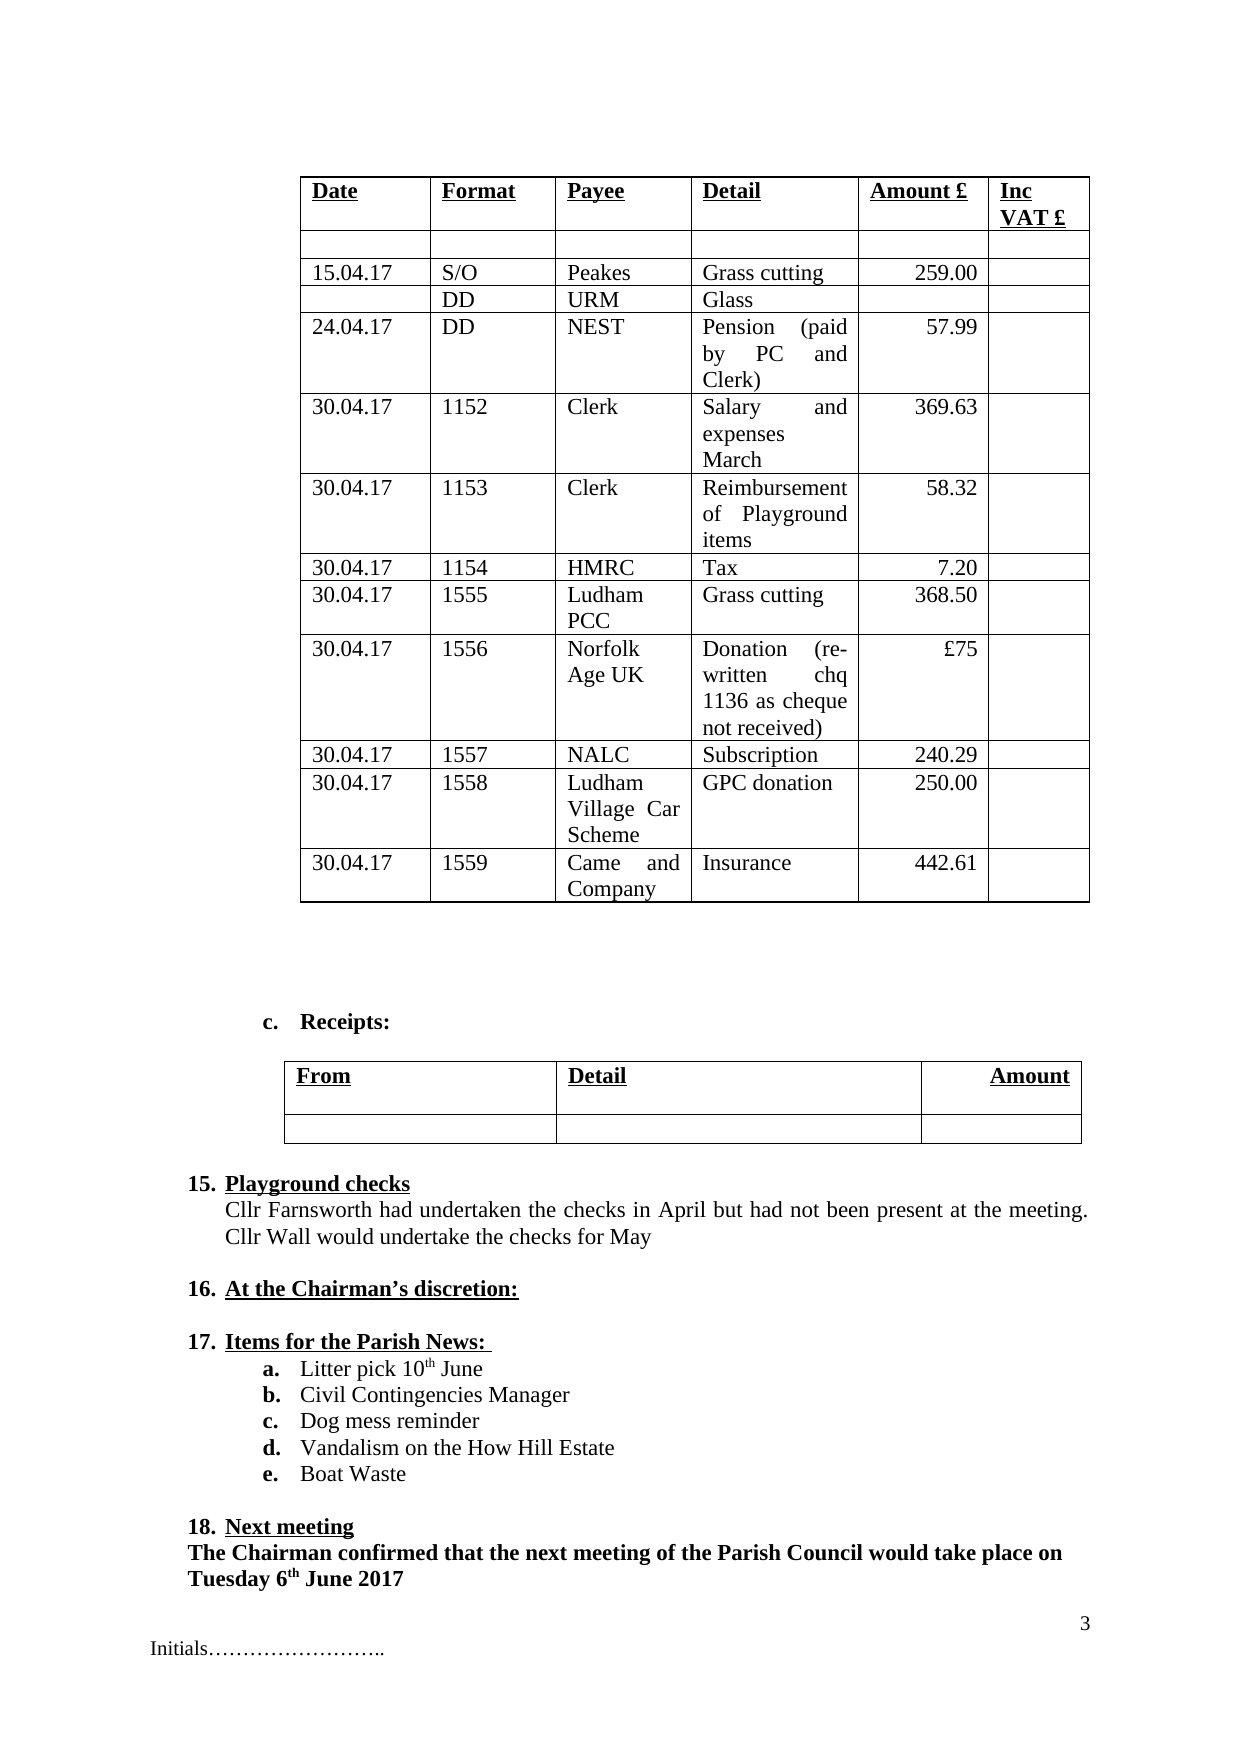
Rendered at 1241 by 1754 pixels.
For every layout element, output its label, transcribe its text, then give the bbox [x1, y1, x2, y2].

table_cell Reimbursement of Playground items [692, 474, 858, 553]
table_cell NEST [556, 313, 691, 392]
table_cell 1555 [431, 581, 555, 634]
table_cell HMRC [556, 554, 691, 580]
table_cell 1558 [431, 769, 555, 848]
table_cell 1152 [431, 394, 555, 472]
table_cell Insurance [692, 849, 858, 901]
table_cell [989, 394, 1089, 472]
table_cell NALC [556, 741, 691, 768]
table_cell 259.00 [859, 259, 988, 285]
table_cell Donation (re-written chq 1136 as cheque not received) [692, 635, 858, 740]
table_cell [556, 231, 691, 257]
table_cell 369.63 [859, 394, 988, 472]
table_cell Subscription [692, 741, 858, 768]
table_cell 30.04.17 [301, 849, 430, 901]
table_cell Glass [692, 286, 858, 312]
table_cell Tax [692, 554, 858, 580]
table_cell DD [431, 313, 555, 392]
table_cell [989, 554, 1089, 580]
table_cell [989, 769, 1089, 848]
table_cell Clerk [556, 474, 691, 553]
table_header Detail [692, 178, 858, 230]
table_cell 1154 [431, 554, 555, 580]
table_cell 30.04.17 [301, 741, 430, 768]
table_cell [989, 474, 1089, 553]
list Playground checks [187, 1170, 1090, 1196]
table_cell GPC donation [692, 769, 858, 848]
table_cell 368.50 [859, 581, 988, 634]
table_cell Pension (paid by PC and Clerk) [692, 313, 858, 392]
table_cell 7.20 [859, 554, 988, 580]
table_cell [301, 231, 430, 257]
table_cell [301, 286, 430, 312]
table_cell 30.04.17 [301, 635, 430, 740]
table_cell Came and Company [556, 849, 691, 901]
table_cell DD [431, 286, 555, 312]
table_cell 30.04.17 [301, 554, 430, 580]
table_cell Salary and expenses March [692, 394, 858, 472]
table_cell [989, 581, 1089, 634]
list Civil Contingencies Manager [262, 1381, 1090, 1407]
table_cell 30.04.17 [301, 474, 430, 553]
table_cell 1153 [431, 474, 555, 553]
table_cell 30.04.17 [301, 394, 430, 472]
table_cell 442.61 [859, 849, 988, 901]
list Vandalism on the How Hill Estate [262, 1434, 1090, 1460]
table_cell [989, 231, 1089, 257]
table_header Date [301, 178, 430, 230]
table_cell Ludham Village Car Scheme [556, 769, 691, 848]
table_cell S/O [431, 259, 555, 285]
table_cell Grass cutting [692, 581, 858, 634]
table_cell [989, 286, 1089, 312]
table_header Format [431, 178, 555, 230]
table_cell [989, 259, 1089, 285]
table_cell [431, 231, 555, 257]
table_cell 240.29 [859, 741, 988, 768]
text Cllr Farnsworth had undertaken the checks in April but had not been present at the meeting. Cllr Wall would undertake the checks for May [225, 1196, 1090, 1249]
table_header Detail [557, 1062, 921, 1114]
text The Chairman confirmed that the next meeting of the Parish Council would take place on Tuesday 6th June 2017 [187, 1539, 1090, 1592]
table_cell Ludham PCC [556, 581, 691, 634]
table_cell 30.04.17 [301, 769, 430, 848]
table_cell £75 [859, 635, 988, 740]
list At the Chairman’s discretion: [187, 1276, 1090, 1302]
table_header Inc VAT £ [989, 178, 1089, 230]
list Items for the Parish News: [187, 1328, 1090, 1354]
table_cell 30.04.17 [301, 581, 430, 634]
list Litter pick 10th June [262, 1354, 1090, 1381]
table_cell 1556 [431, 635, 555, 740]
table_header Amount [922, 1062, 1081, 1114]
list Receipts: [262, 1008, 1090, 1034]
table_cell Clerk [556, 394, 691, 472]
table_cell [989, 313, 1089, 392]
table_cell 1557 [431, 741, 555, 768]
table_cell [859, 286, 988, 312]
table_cell 57.99 [859, 313, 988, 392]
list Boat Waste [262, 1460, 1090, 1486]
table_cell [285, 1115, 556, 1143]
table_cell [989, 849, 1089, 901]
table_header Payee [556, 178, 691, 230]
table_cell Grass cutting [692, 259, 858, 285]
table_cell URM [556, 286, 691, 312]
table_cell 24.04.17 [301, 313, 430, 392]
table_header From [285, 1062, 556, 1114]
table_cell 58.32 [859, 474, 988, 553]
table_cell Peakes [556, 259, 691, 285]
table_cell [557, 1115, 921, 1143]
table_cell [989, 635, 1089, 740]
table_cell 250.00 [859, 769, 988, 848]
list Dog mess reminder [262, 1407, 1090, 1434]
table_cell 15.04.17 [301, 259, 430, 285]
table_header Amount £ [859, 178, 988, 230]
table_cell [692, 231, 858, 257]
table_cell [859, 231, 988, 257]
table_cell 1559 [431, 849, 555, 901]
table_cell [989, 741, 1089, 768]
list Next meeting [187, 1513, 1090, 1539]
table_cell Norfolk Age UK [556, 635, 691, 740]
table_cell [922, 1115, 1081, 1143]
